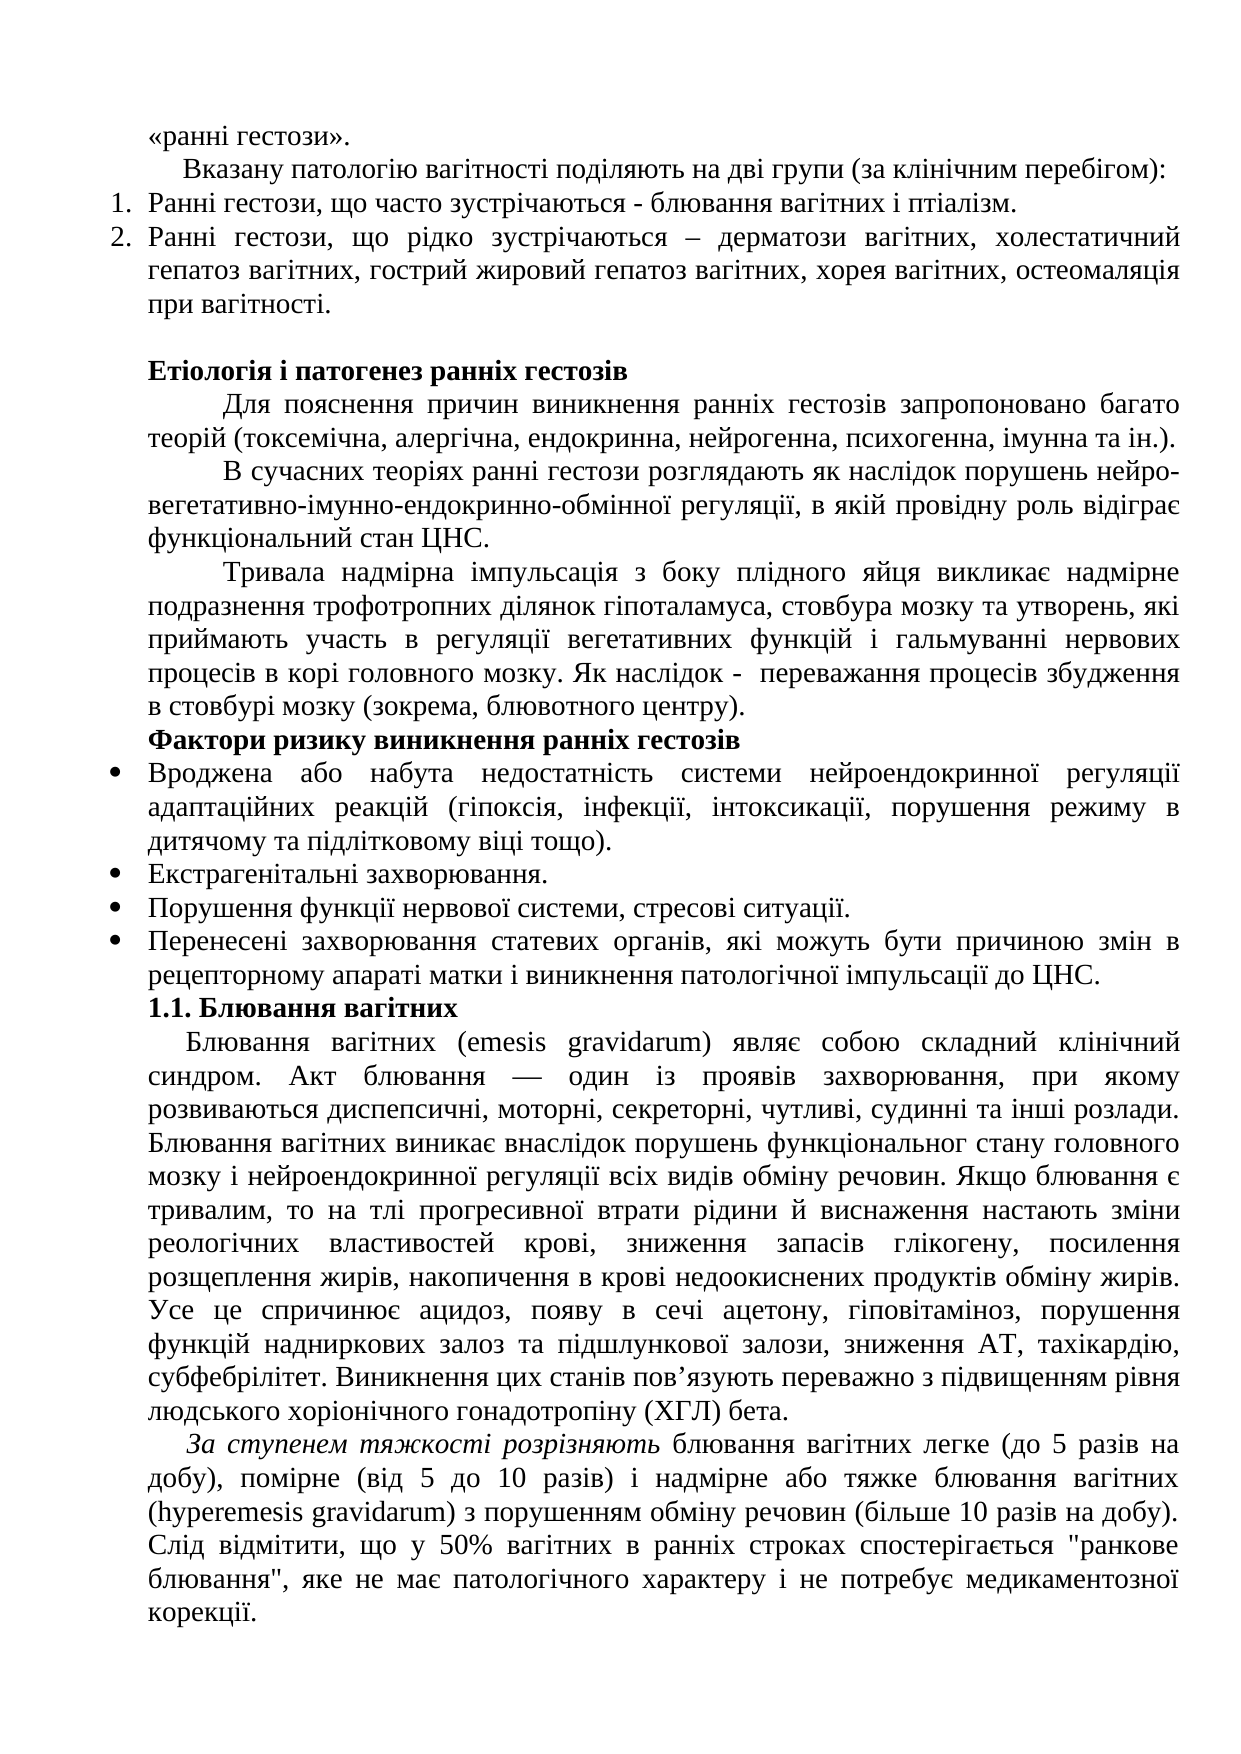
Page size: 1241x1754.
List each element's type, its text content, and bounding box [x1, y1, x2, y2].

text За ступенем тяжкості розрізняють блювання вагітних легке (до 5 разів на добу), помірне (від 5 до 10 разів) і надмірне або тяжке блювання вагітних (hyperemesis gravidarum) з порушенням обміну речовин (більше 10 разів на добу). Слід відмітити, що у 50% вагітних в ранніх строках спостерігається "ранкове блювання", яке не має патологічного характеру і не потребує медикаментозної корекції. [148, 1427, 1180, 1628]
list Екстрагенітальні захворювання. [110, 856, 1181, 890]
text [148, 118, 1181, 152]
text Фактори ризику виникнення ранніх гестозів [148, 722, 1181, 755]
text Блювання вагітних (emesis gravidarum) являє собою складний клінічний синдром. Акт блювання — один із проявів захворювання, при якому розвиваються диспепсичні, моторні, секреторні, чутливі, судинні та інші розлади. Блювання вагітних виникає внаслідок порушень функціональног стану головного мозку і нейроендокринної регуляції всіх видів обміну речовин. Якщо блювання є тривалим, то на тлі прогресивної втрати рідини й виснаження настають зміни реологічних властивостей крові, зниження запасів глікогену, посилення розщеплення жирів, накопичення в крові недоокиснених продуктів обміну жирів. Усе це спричинює ацидоз, появу в сечі ацетону, гіповітаміноз, порушення функцій надниркових залоз та підшлункової залози, зниження АТ, тахікардію, субфебрілітет. Виникнення цих станів пов’язують переважно з підвищенням рівня людського хоріонічного гонадотропіну (ХГЛ) бета. [148, 1024, 1181, 1427]
text Етіологія і патогенез ранніх гестозів [148, 353, 1181, 386]
list Ранні гестози, що рідко зустрічаються – дерматози вагітних, холестатичний гепатоз вагітних, гострий жировий гепатоз вагітних, хорея вагітних, остеомаляція при вагітності. [110, 219, 1181, 319]
list Ранні гестози, що часто зустрічаються - блювання вагітних і птіалізм. [110, 185, 1181, 219]
text Вказану патологію вагітності поділяють на дві групи (за клінічним перебігом): [148, 152, 1181, 185]
text В сучасних теоріях ранні гестози розглядають як наслідок порушень нейро-вегетативно-імунно-ендокринно-обмінної регуляції, в якій провідну роль відіграє функціональний стан ЦНС. [148, 453, 1181, 554]
list Перенесені захворювання статевих органів, які можуть бути причиною змін в рецепторному апараті матки і виникнення патологічної імпульсації до ЦНС. [110, 923, 1181, 991]
text 1.1. Блювання вагітних [148, 991, 1181, 1024]
text Для пояснення причин виникнення ранніх гестозів запропоновано багато теорій (токсемічна, алергічна, ендокринна, нейрогенна, психогенна, імунна та ін.). [148, 386, 1181, 453]
text Тривала надмірна імпульсація з боку плідного яйця викликає надмірне подразнення трофотропних ділянок гіпоталамуса, стовбура мозку та утворень, які приймають участь в регуляції вегетативних функцій і гальмуванні нервових процесів в корі головного мозку. Як наслідок - переважання процесів збудження в стовбурі мозку (зокрема, блювотного центру). [148, 554, 1181, 722]
list Порушення функції нервової системи, стресові ситуації. [110, 890, 1181, 923]
list Вроджена або набута недостатність системи нейроендокринної регуляції адаптаційних реакцій (гіпоксія, інфекції, інтоксикації, порушення режиму в дитячому та підлітковому віці тощо). [110, 755, 1181, 856]
